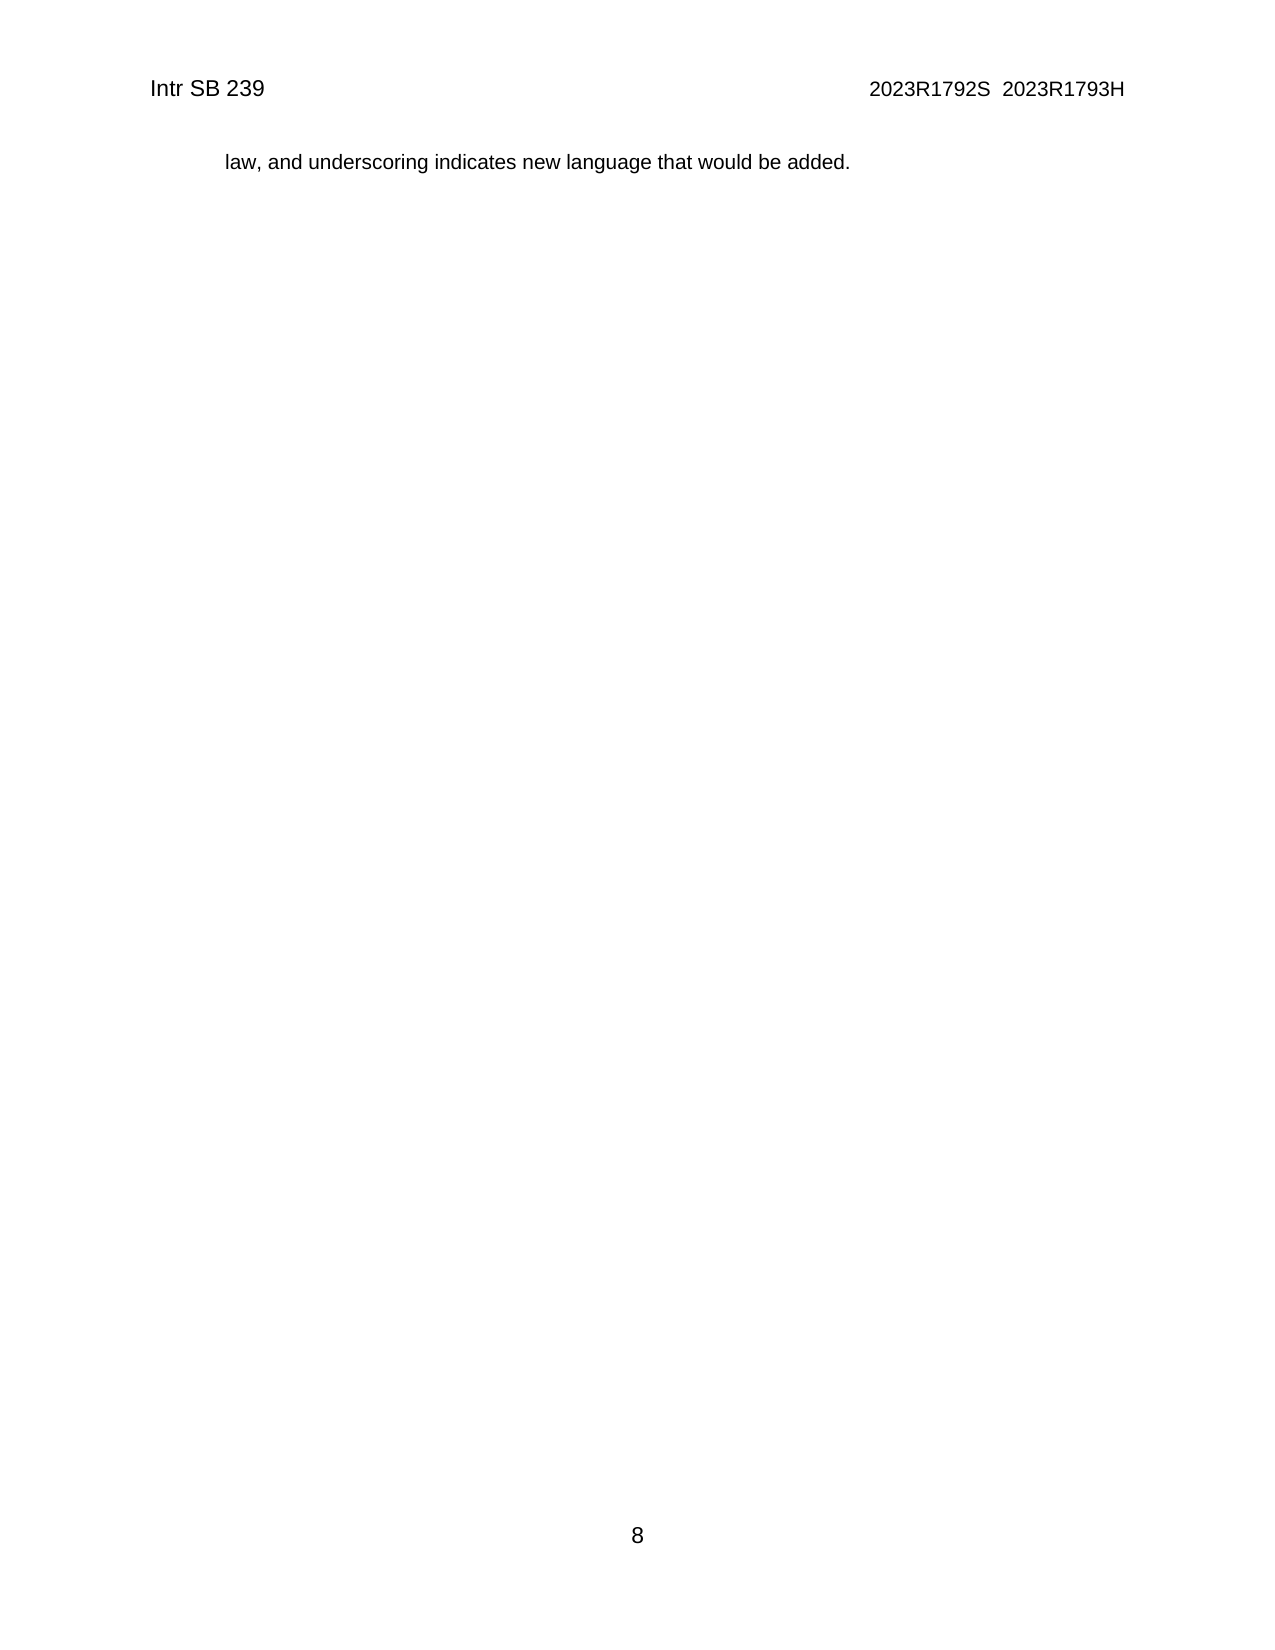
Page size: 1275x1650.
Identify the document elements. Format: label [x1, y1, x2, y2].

text [225, 150, 1050, 174]
